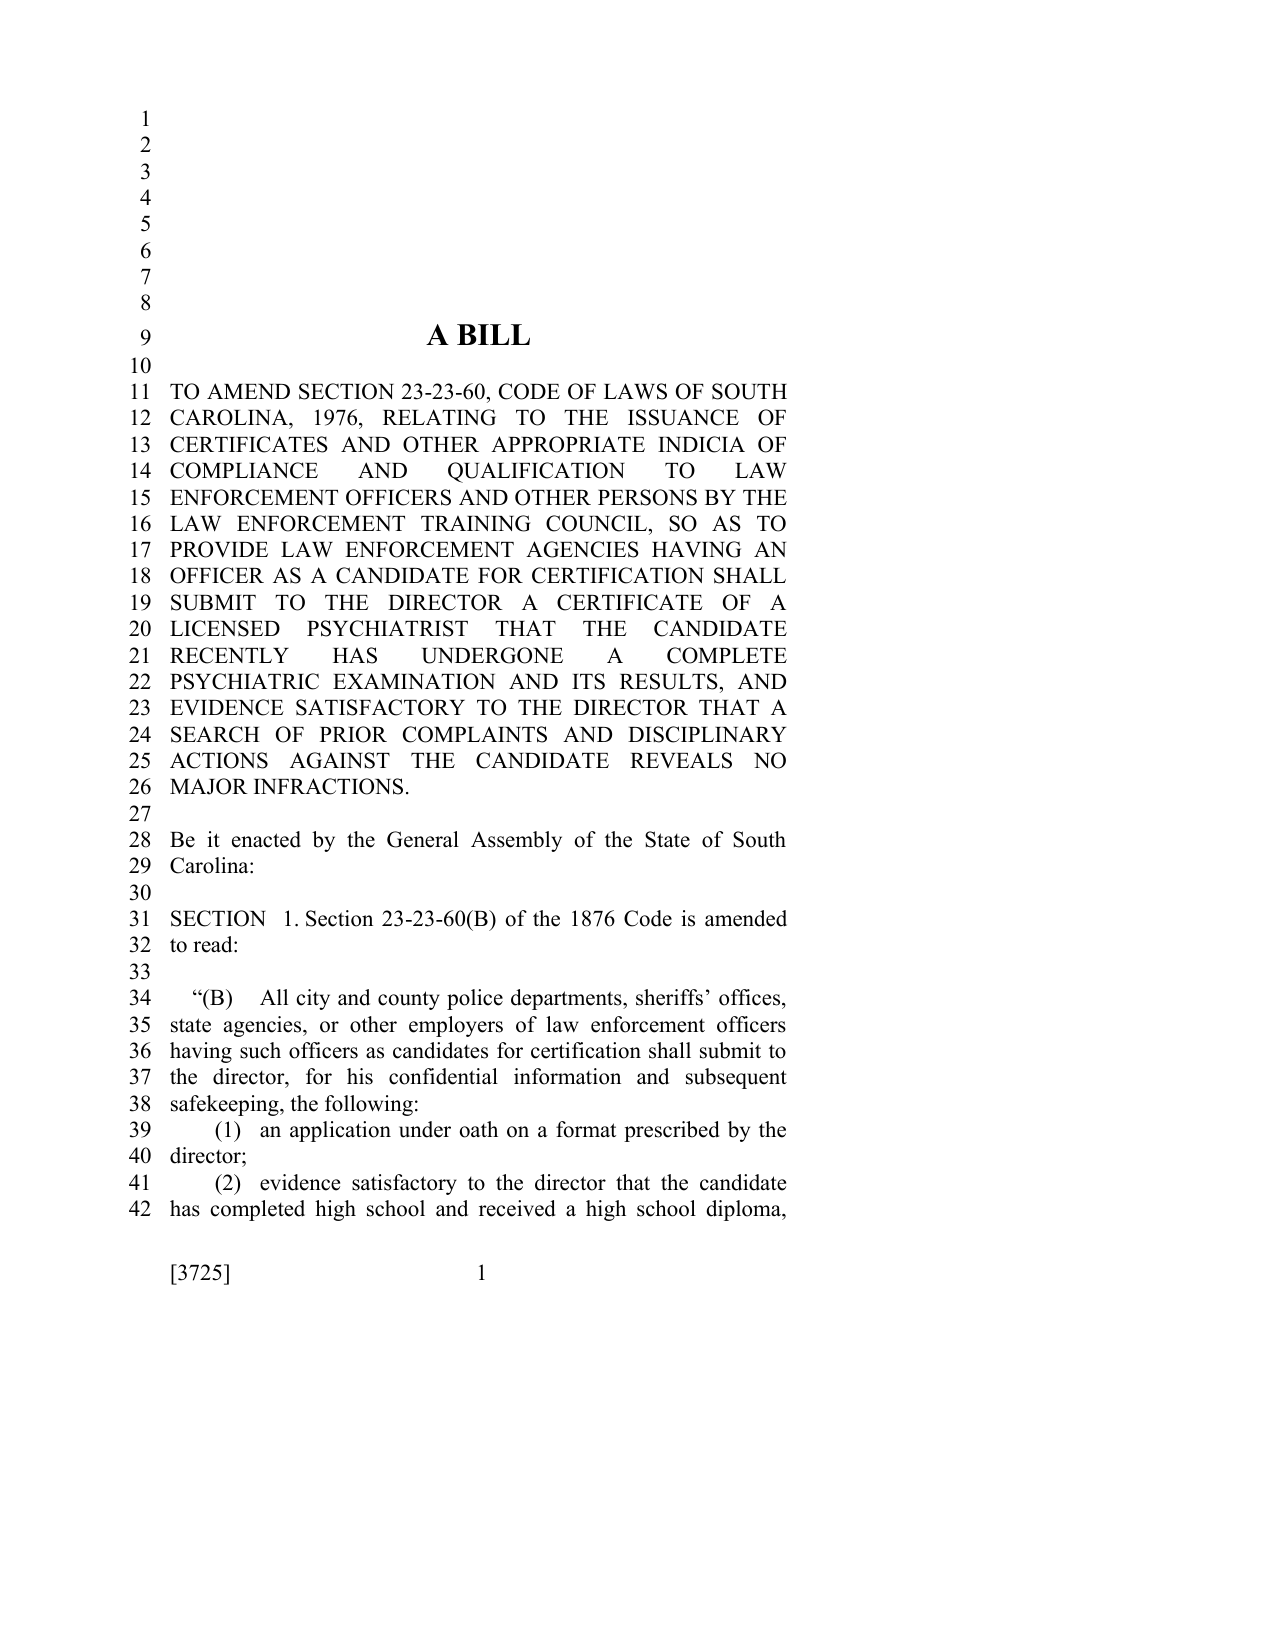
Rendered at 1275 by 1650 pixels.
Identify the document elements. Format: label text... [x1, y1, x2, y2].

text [169, 1169, 787, 1221]
text TO AMEND SECTION 23-23-60, CODE OF LAWS OF SOUTH CAROLINA, 1976, RELATING TO THE ISSUANCE OF CERTIFICATES AND OTHER APPROPRIATE INDICIA OF COMPLIANCE AND QUALIFICATION TO LAW ENFORCEMENT OFFICERS AND OTHER PERSONS BY THE LAW ENFORCEMENT TRAINING COUNCIL, SO AS TO PROVIDE LAW ENFORCEMENT AGENCIES HAVING AN OFFICER AS A CANDIDATE FOR CERTIFICATION SHALL SUBMIT TO THE DIRECTOR A CERTIFICATE OF A LICENSED PSYCHIATRIST THAT THE CANDIDATE RECENTLY HAS UNDERGONE A COMPLETE PSYCHIATRIC EXAMINATION AND ITS RESULTS, AND EVIDENCE SATISFACTORY TO THE DIRECTOR THAT A SEARCH OF PRIOR COMPLAINTS AND DISCIPLINARY ACTIONS AGAINST THE CANDIDATE REVEALS NO MAJOR INFRACTIONS. [169, 378, 787, 800]
text (1) an application under oath on a format prescribed by the director; [169, 1116, 787, 1169]
text SECTION 1. Section 23-23-60(B) of the 1876 Code is amended to read: [169, 905, 787, 958]
text Be it enacted by the General Assembly of the State of South Carolina: [169, 826, 787, 879]
text “(B) All city and county police departments, sheriffs’ offices, state agencies, or other employers of law enforcement officers having such officers as candidates for certification shall submit to the director, for his confidential information and subsequent safekeeping, the following: [169, 984, 787, 1116]
text A BILL [169, 316, 787, 352]
